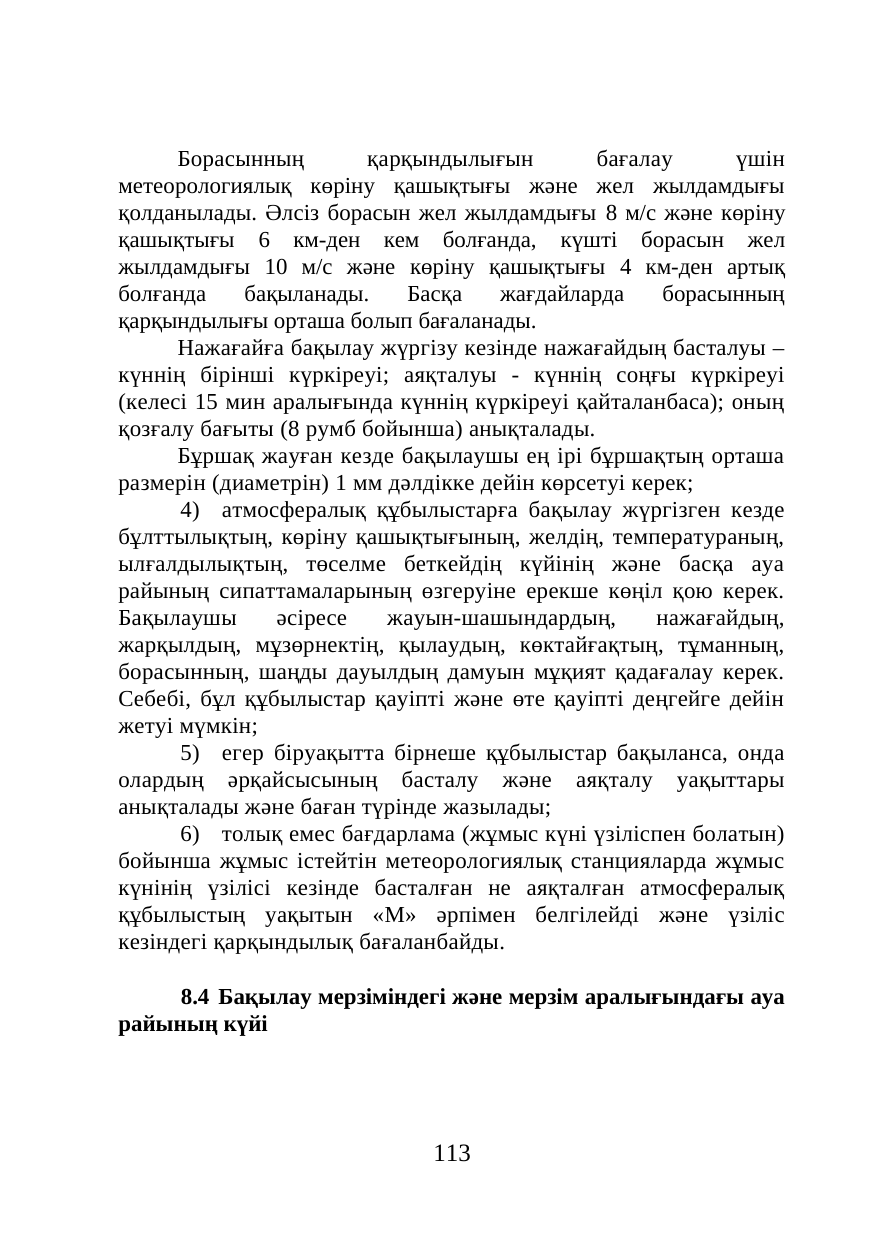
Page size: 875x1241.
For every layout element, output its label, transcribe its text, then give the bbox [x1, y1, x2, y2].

text Борасынның қарқындылығын бағалау үшін метеорологиялық көріну қашықтығы және жел жылдамдығы қолданылады. Әлсіз борасын жел жылдамдығы 8 м/с және көріну қашықтығы 6 км-ден кем болғанда, күшті борасын жел жылдамдығы 10 м/с және көріну қашықтығы 4 км-ден артық болғанда бақыланады. Басқа жағдайларда борасынның қарқындылығы орташа болып бағаланады. [118, 145, 785, 334]
text Нажағайға бақылау жүргізу кезінде нажағайдың басталуы – күннің бірінші күркіреуі; аяқталуы - күннің соңғы күркіреуі (келесі 15 мин аралығында күннің күркіреуі қайталанбаса); оның қозғалу бағыты (8 румб бойынша) анықталады. [118, 334, 785, 442]
list атмосфералық құбылыстарға бақылау жүргізген кезде бұлттылықтың, көріну қашықтығының, желдің, температураның, ылғалдылықтың, төселме беткейдің күйінің және басқа ауа райының сипаттамаларының өзгеруіне ерекше көңіл қою керек. Бақылаушы әсіресе жауын-шашындардың, нажағайдың, жарқылдың, мұзөрнектің, қылаудың, көктайғақтың, тұманның, борасынның, шаңды дауылдың дамуын мұқият қадағалау керек. Себебі, бұл құбылыстар қауіпті және өте қауіпті деңгейге дейін жетуі мүмкін; [118, 496, 785, 739]
list егер біруақытта бірнеше құбылыстар бақыланса, онда олардың әрқайсысының басталу және аяқталу уақыттары анықталады және баған түрінде жазылады; [118, 739, 785, 819]
list Бақылау мерзіміндегі және мерзім аралығындағы ауа райының күйі [118, 983, 785, 1036]
text Бұршақ жауған кезде бақылаушы ең ірі бұршақтың орташа размерін (диаметрін) 1 мм дәлдікке дейін көрсетуі керек; [118, 442, 785, 496]
list толық емес бағдарлама (жұмыс күні үзіліспен болатын) бойынша жұмыс істейтін метеорологиялық станцияларда жұмыс күнінің үзілісі кезінде басталған не аяқталған атмосфералық құбылыстың уақытын «М» әрпімен белгілейді және үзіліс кезіндегі қарқындылық бағаланбайды. [118, 819, 785, 954]
